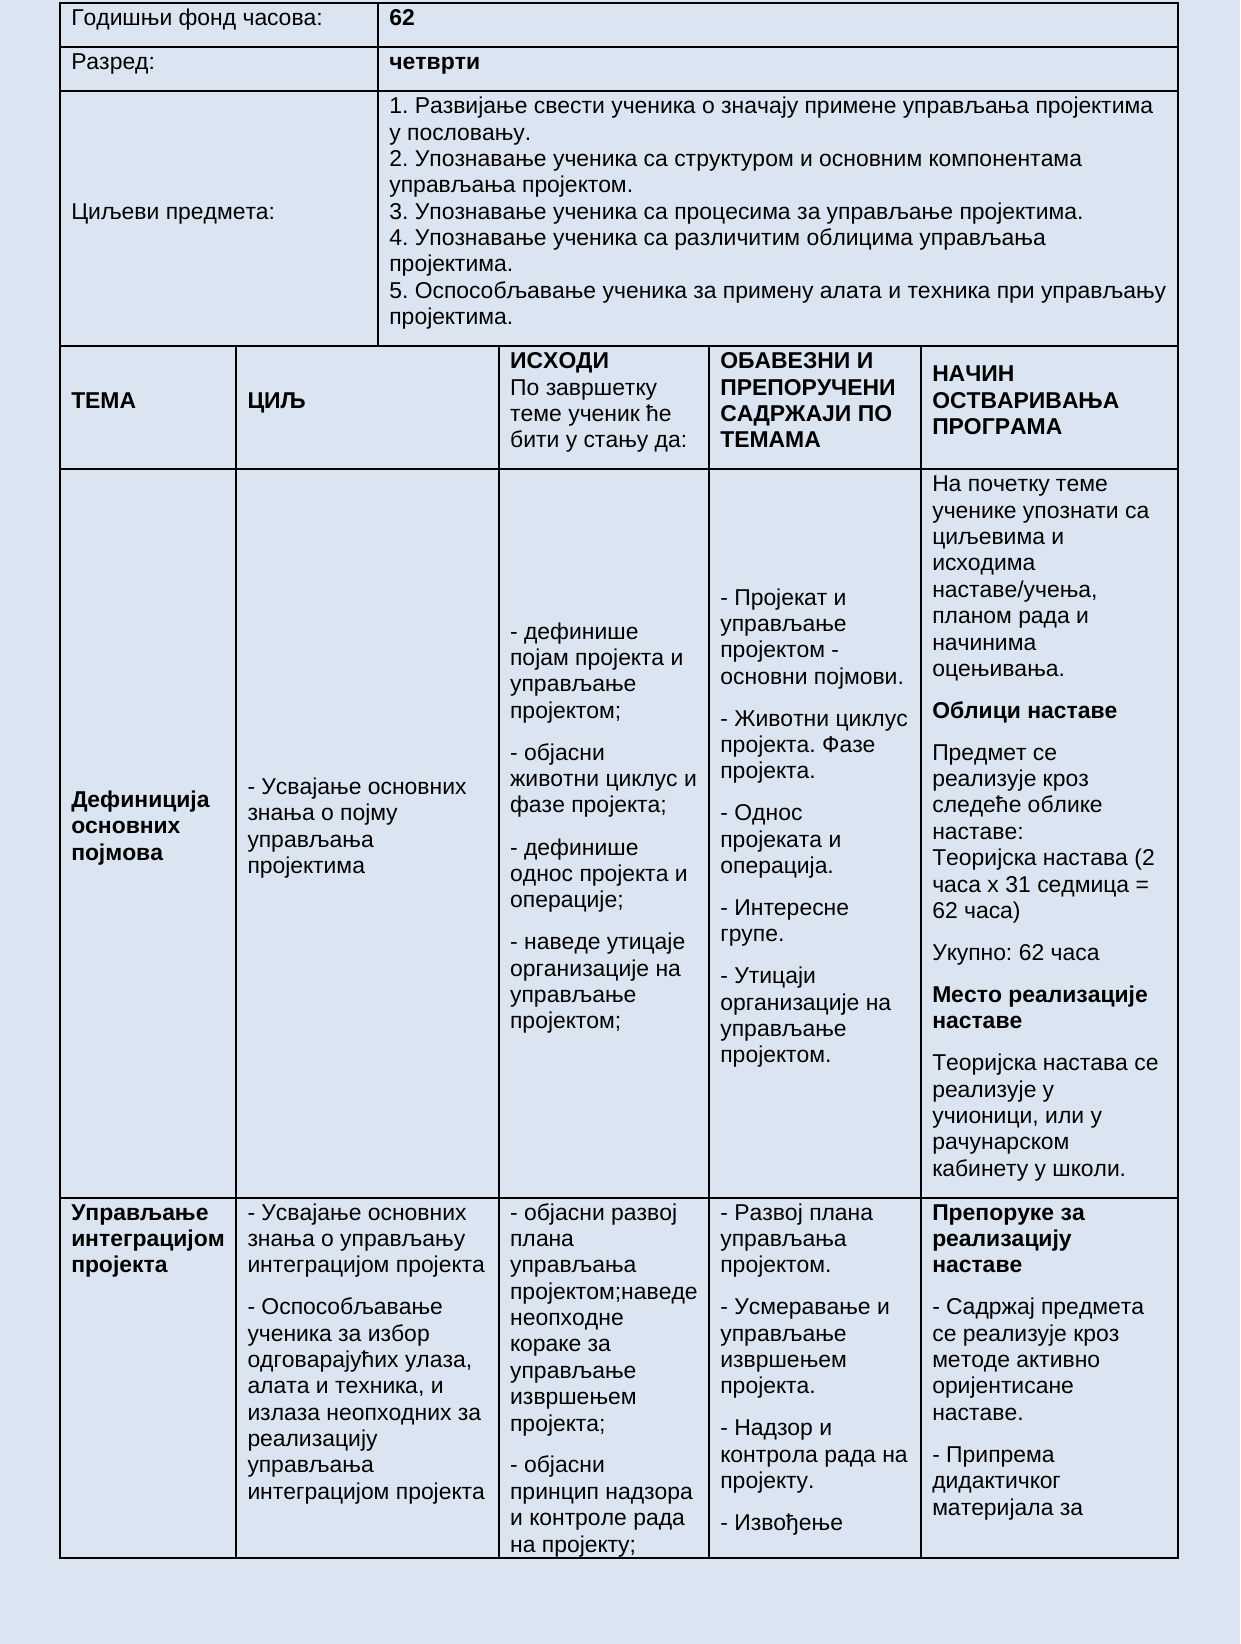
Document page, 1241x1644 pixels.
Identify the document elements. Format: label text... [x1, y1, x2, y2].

table_cell - Пројекат и управљање пројектом - основни појмови. - Животни циклус пројекта. Фазе пројекта. - Однос пројеката и операција. - Интересне групе. - Утицаји организације на управљање пројектом. [710, 470, 920, 1197]
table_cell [237, 1199, 498, 1557]
table_cell Циљеви предмета: [61, 92, 377, 345]
table_cell Годишњи фонд часова: [61, 4, 377, 46]
table_cell НАЧИН ОСТВАРИВАЊА ПРОГРАМА [922, 347, 1177, 468]
table_cell ОБАВЕЗНИ И ПРЕПОРУЧЕНИ САДРЖАЈИ ПО ТЕМАМА [710, 347, 920, 468]
table_cell ТЕМА [61, 347, 235, 468]
table_cell четврти [379, 48, 1177, 90]
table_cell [61, 1199, 235, 1557]
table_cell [710, 1199, 920, 1557]
table_cell Разред: [61, 48, 377, 90]
table_cell 62 [379, 4, 1177, 46]
table_cell ЦИЉ [237, 347, 498, 468]
table_cell - Усвајање основних знања о појму управљања пројектима [237, 470, 498, 1197]
table_cell - дефинише појам пројекта и управљање пројектом; - објасни животни циклус и фазе пројекта; - дефинише однос пројекта и операције; - наведе утицаје организације на управљање пројектом; [500, 470, 708, 1197]
table_cell На почетку теме ученике упознати са циљевима и исходима наставе/учења, планом рада и начинима оцењивања. Облици наставе Предмет се реализује кроз следеће облике наставе: Теоријска настава (2 часа x 31 седмица = 62 часа) Укупно: 62 часа Место реализације наставе Теоријска настава се реализује у учионици, или у рачунарском кабинету у школи. [922, 470, 1177, 1197]
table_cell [922, 1199, 1177, 1557]
table_cell 1. Развијање свести ученика о значају примене управљања пројектима у пословању. 2. Упознавање ученика са структуром и основним компонентама управљања пројектом. 3. Упознавање ученика са процесима за управљање пројектима. 4. Упознавање ученика са различитим облицима управљања пројектима. 5. Оспособљавање ученика за примену алата и техника при управљању пројектима. [379, 92, 1177, 345]
table_cell ИСХОДИ По завршетку теме ученик ће бити у стању да: [500, 347, 708, 468]
table_cell Дефиниција основних појмова [61, 470, 235, 1197]
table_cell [500, 1199, 708, 1557]
